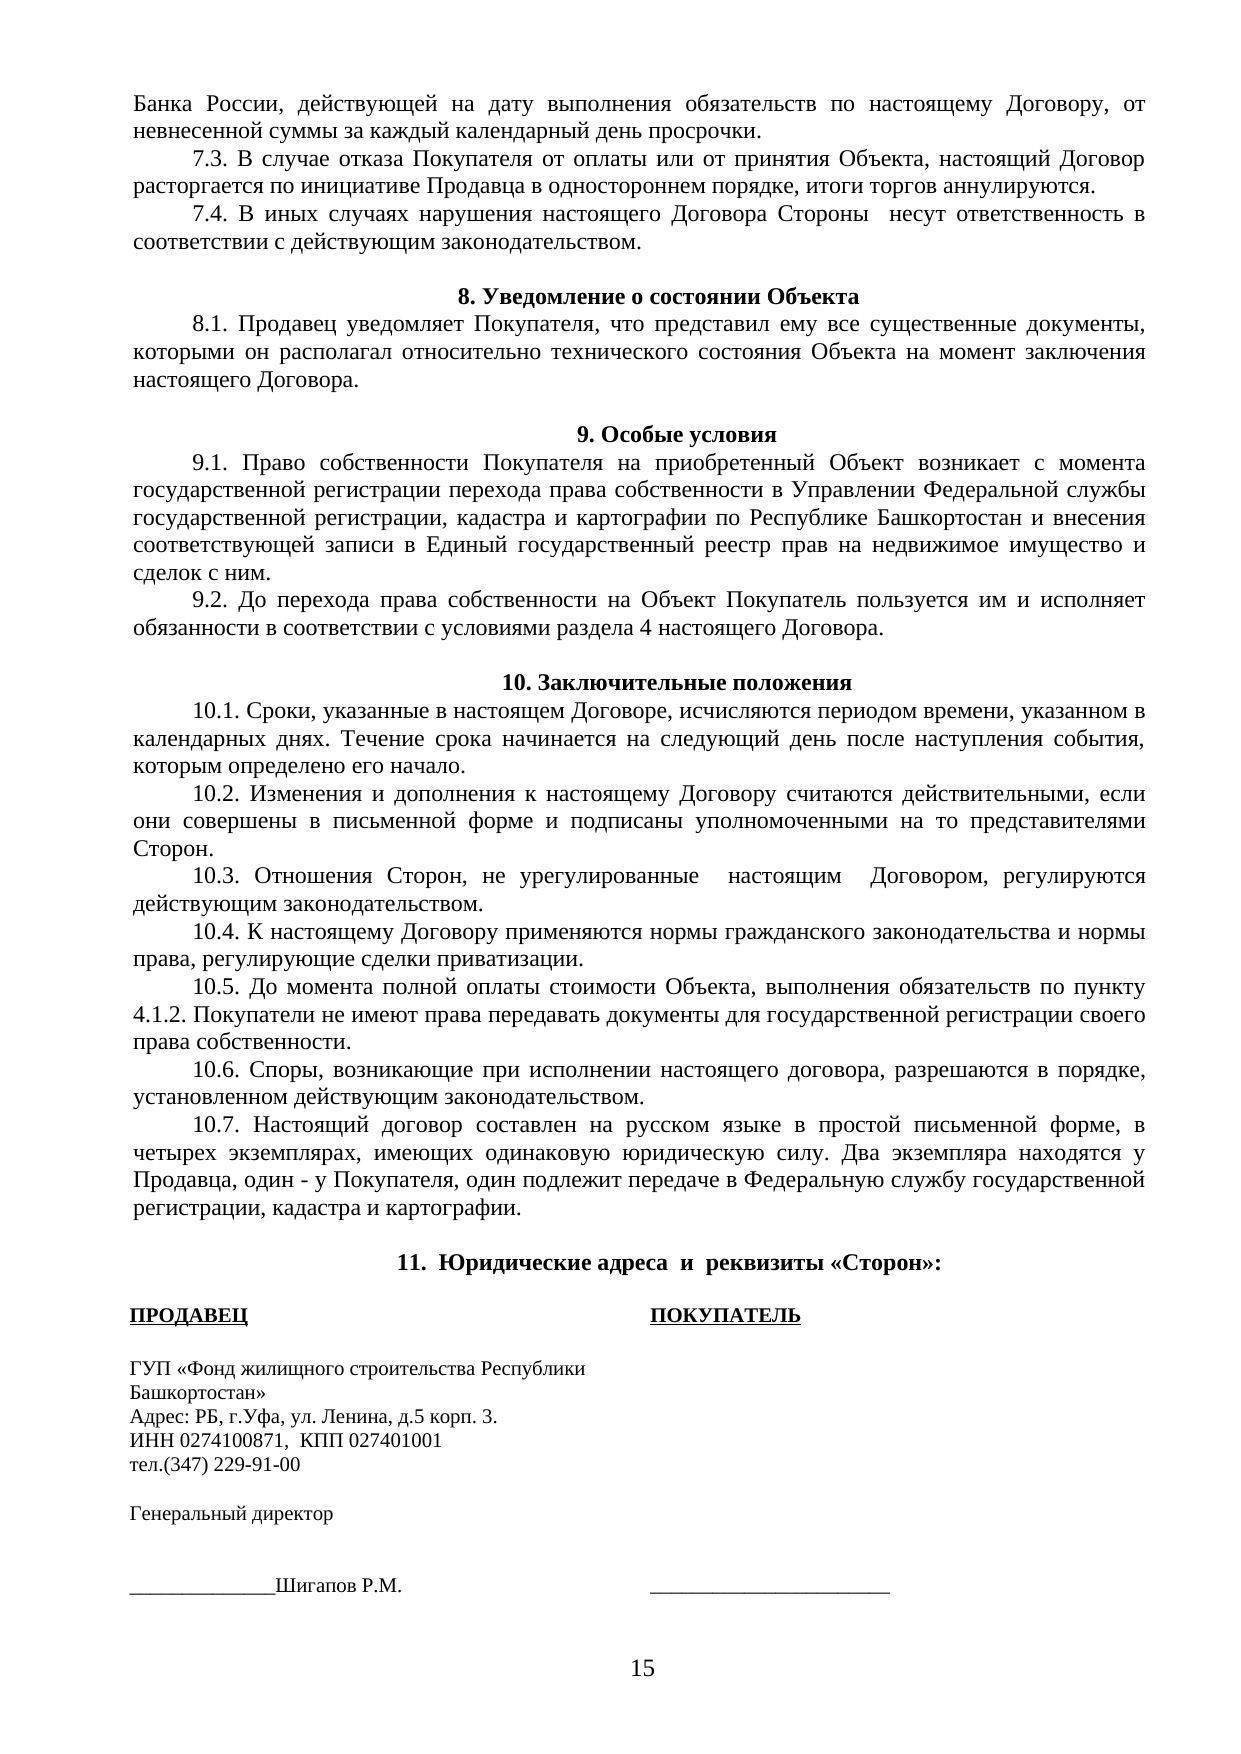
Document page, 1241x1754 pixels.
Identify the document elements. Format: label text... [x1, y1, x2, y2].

text 10.1. Сроки, указанные в настоящем Договоре, исчисляются периодом времени, указанном в календарных днях. Течение срока начинается на следующий день после наступления события, которым определено его начало. [133, 696, 1147, 779]
text 9. Особые условия [207, 420, 1147, 447]
table_header ПРОДАВЕЦ ГУП «Фонд жилищного строительства Республики Башкортостан» Адрес: РБ, г.Уфа, ул. Ленина, д.5 корп. 3. ИНН 0274100871, КПП 027401001 тел.(347) 229-91-00 Генеральный директор ______________Шигапов Р.М. [118, 1303, 639, 1607]
text 10.2. Изменения и дополнения к настоящему Договору считаются действительными, если они совершены в письменной форме и подписаны уполномоченными на то представителями Сторон. [133, 779, 1147, 862]
text 10.5. До момента полной оплаты стоимости Объекта, выполнения обязательств по пункту 4.1.2. Покупатели не имеют права передавать документы для государственной регистрации своего права собственности. [133, 972, 1147, 1055]
table_header ПОКУПАТЕЛЬ _______________________ [639, 1303, 1162, 1607]
text 7.4. В иных случаях нарушения настоящего Договора Стороны несут ответственность в соответствии с действующим законодательством. [133, 199, 1147, 254]
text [133, 89, 1147, 144]
text 10.6. Споры, возникающие при исполнении настоящего договора, разрешаются в порядке, установленном действующим законодательством. [133, 1055, 1147, 1110]
text 9.1. Право собственности Покупателя на приобретенный Объект возникает с момента государственной регистрации перехода права собственности в Управлении Федеральной службы государственной регистрации, кадастра и картографии по Республике Башкортостан и внесения соответствующей записи в Единый государственный реестр прав на недвижимое имущество и сделок с ним. [133, 447, 1147, 586]
text 11. Юридические адреса и реквизиты «Сторон»: [133, 1248, 1147, 1276]
text 10.4. К настоящему Договору применяются нормы гражданского законодательства и нормы права, регулирующие сделки приватизации. [133, 917, 1147, 972]
text 8.1. Продавец уведомляет Покупателя, что представил ему все существенные документы, которыми он располагал относительно технического состояния Объекта на момент заключения настоящего Договора. [133, 309, 1147, 392]
text 9.2. До перехода права собственности на Объект Покупатель пользуется им и исполняет обязанности в соответствии с условиями раздела 4 настоящего Договора. [133, 586, 1147, 641]
text 10.3. Отношения Сторон, не урегулированные настоящим Договором, регулируются действующим законодательством. [133, 862, 1147, 917]
text 10.7. Настоящий договор составлен на русском языке в простой письменной форме, в четырех экземплярах, имеющих одинаковую юридическую силу. Два экземпляра находятся у Продавца, один - у Покупателя, один подлежит передаче в Федеральную службу государственной регистрации, кадастра и картографии. [133, 1110, 1147, 1220]
text 10. Заключительные положения [207, 668, 1147, 696]
text 7.3. В случае отказа Покупателя от оплаты или от принятия Объекта, настоящий Договор расторгается по инициативе Продавца в одностороннем порядке, итоги торгов аннулируются. [133, 144, 1147, 199]
text 8. Уведомление о состоянии Объекта [170, 282, 1147, 309]
